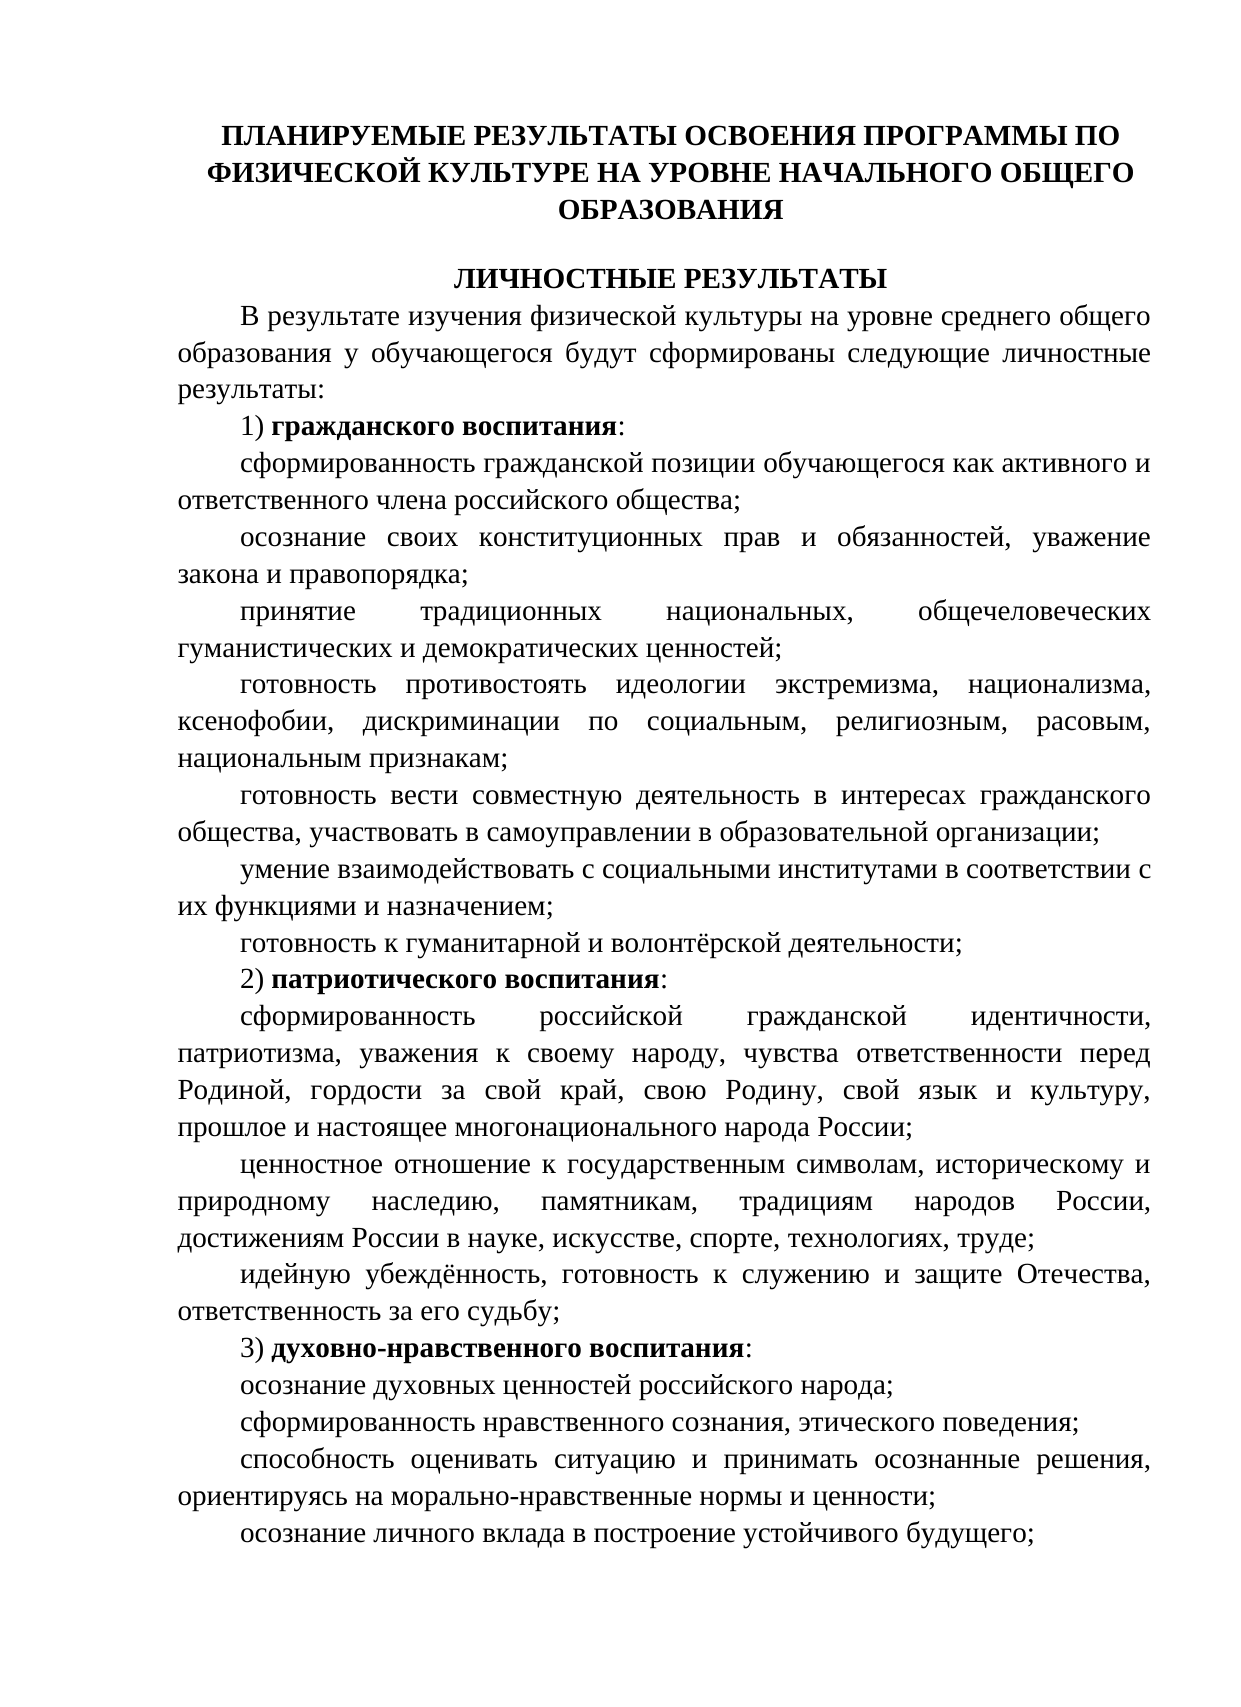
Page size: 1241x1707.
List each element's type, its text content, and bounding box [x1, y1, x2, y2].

text осознание своих конституционных прав и обязанностей, уважение закона и правопорядка; [177, 519, 1152, 589]
text готовность противостоять идеологии экстремизма, национализма, ксенофобии, дискриминации по социальным, религиозным, расовым, национальным признакам; [177, 667, 1152, 774]
text сформированность гражданской позиции обучающегося как активного и ответственного члена российского общества; [177, 445, 1152, 516]
text способность оценивать ситуацию и принимать осознанные решения, ориентируясь на морально-нравственные нормы и ценности; [177, 1441, 1152, 1511]
text сформированность российской гражданской идентичности, патриотизма, уважения к своему народу, чувства ответственности перед Родиной, гордости за свой край, свою Родину, свой язык и культуру, прошлое и настоящее многонационального народа России; [177, 998, 1152, 1143]
text готовность к гуманитарной и волонтёрской деятельности; [177, 925, 1152, 958]
text В результате изучения физической культуры на уровне среднего общего образования у обучающегося будут сформированы следующие личностные результаты: [177, 298, 1152, 405]
text осознание духовных ценностей российского народа; [177, 1367, 1152, 1401]
text умение взаимодействовать с социальными институтами в соответствии с их функциями и назначением; [177, 851, 1152, 921]
text принятие традиционных национальных, общечеловеческих гуманистических и демократических ценностей; [177, 593, 1152, 663]
text готовность вести совместную деятельность в интересах гражданского общества, участвовать в самоуправлении в образовательной организации; [177, 777, 1152, 848]
text 3) духовно-нравственного воспитания: [177, 1330, 1152, 1364]
text ПЛАНИРУЕМЫЕ РЕЗУЛЬТАТЫ ОСВОЕНИЯ ПРОГРАММЫ ПО ФИЗИЧЕСКОЙ КУЛЬТУРЕ НА УРОВНЕ НАЧАЛЬНОГО ОБЩЕГО ОБРАЗОВАНИЯ [190, 118, 1152, 225]
text 2) патриотического воспитания: [177, 962, 1152, 995]
text сформированность нравственного сознания, этического поведения; [177, 1404, 1152, 1438]
text ценностное отношение к государственным символам, историческому и природному наследию, памятникам, традициям народов России, достижениям России в науке, искусстве, спорте, технологиях, труде; [177, 1146, 1152, 1253]
text осознание личного вклада в построение устойчивого будущего; [177, 1515, 1152, 1548]
text идейную убеждённость, готовность к служению и защите Отечества, ответственность за его судьбу; [177, 1257, 1152, 1327]
text 1) гражданского воспитания: [177, 408, 1152, 442]
text ЛИЧНОСТНЫЕ РЕЗУЛЬТАТЫ [190, 261, 1152, 294]
